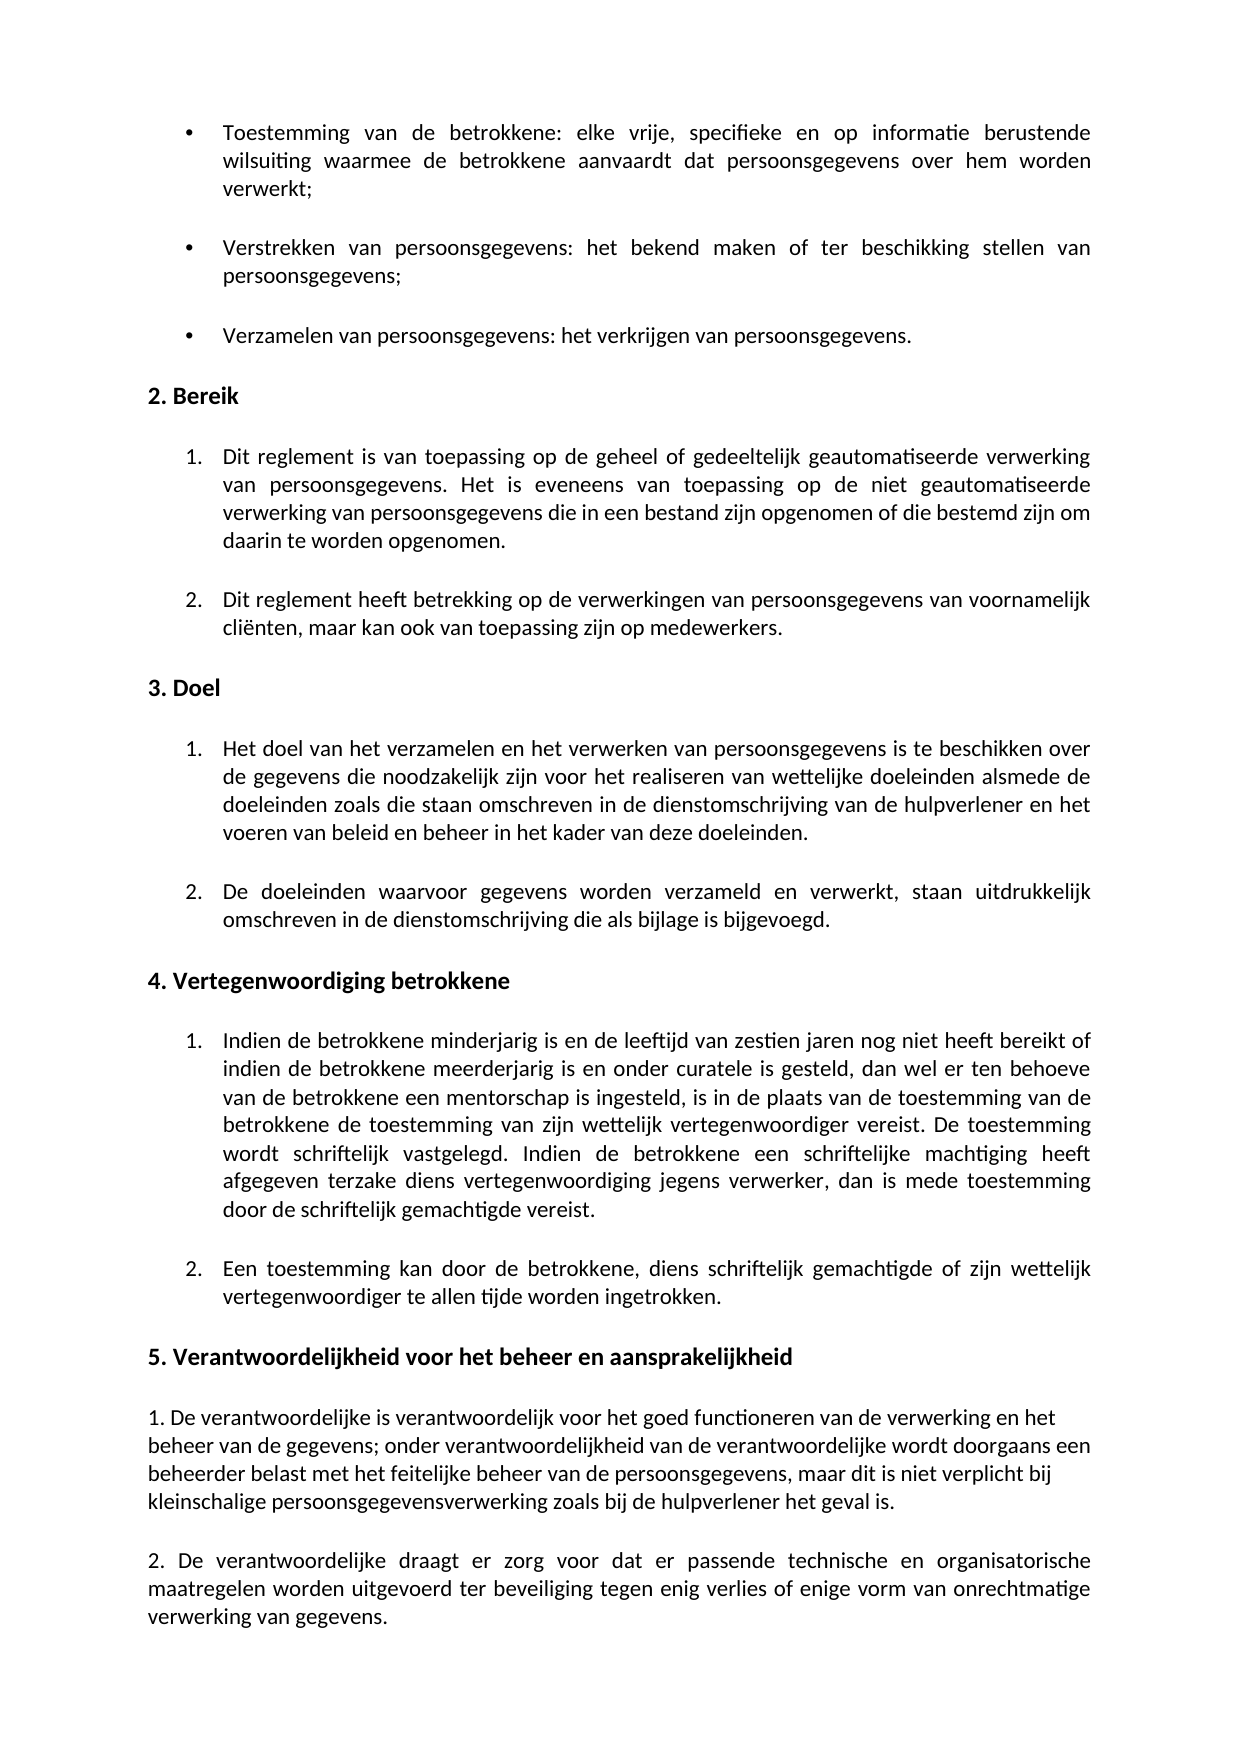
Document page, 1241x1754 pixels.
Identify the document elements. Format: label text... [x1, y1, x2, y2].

list Het doel van het verzamelen en het verwerken van persoonsgegevens is te beschikken over de gegevens die noodzakelijk zijn voor het realiseren van wettelijke doeleinden alsmede de doeleinden zoals die staan omschreven in de dienstomschrijving van de hulpverlener en het voeren van beleid en beheer in het kader van deze doeleinden. [185, 734, 1092, 846]
subtitle 5. Verantwoordelijkheid voor het beheer en aansprakelijkheid [148, 1341, 1092, 1372]
list Verzamelen van persoonsgegevens: het verkrijgen van persoonsgegevens. [185, 321, 1092, 349]
list Toestemming van de betrokkene: elke vrije, specifieke en op informatie berustende wilsuiting waarmee de betrokkene aanvaardt dat persoonsgegevens over hem worden verwerkt; [185, 118, 1092, 202]
subtitle 4. Vertegenwoordiging betrokkene [148, 965, 1092, 995]
text 1. De verantwoordelijke is verantwoordelijk voor het goed functioneren van de verwerking en het beheer van de gegevens; onder verantwoordelijkheid van de verantwoordelijke wordt doorgaans een beheerder belast met het feitelijke beheer van de persoonsgegevens, maar dit is niet verplicht bij kleinschalige persoonsgegevensverwerking zoals bij de hulpverlener het geval is. [148, 1403, 1092, 1515]
list De doeleinden waarvoor gegevens worden verzameld en verwerkt, staan uitdrukkelijk omschreven in de dienstomschrijving die als bijlage is bijgevoegd. [185, 877, 1092, 933]
list Een toestemming kan door de betrokkene, diens schriftelijk gemachtigde of zijn wettelijk vertegenwoordiger te allen tijde worden ingetrokken. [185, 1254, 1092, 1310]
list Verstrekken van persoonsgegevens: het bekend maken of ter beschikking stellen van persoonsgegevens; [185, 233, 1092, 289]
text 2. De verantwoordelijke draagt er zorg voor dat er passende technische en organisatorische maatregelen worden uitgevoerd ter beveiliging tegen enig verlies of enige vorm van onrechtmatige verwerking van gegevens. [148, 1546, 1092, 1630]
subtitle 3. Doel [148, 672, 1092, 703]
subtitle 2. Bereik [148, 380, 1092, 411]
list Dit reglement is van toepassing op de geheel of gedeeltelijk geautomatiseerde verwerking van persoonsgegevens. Het is eveneens van toepassing op de niet geautomatiseerde verwerking van persoonsgegevens die in een bestand zijn opgenomen of die bestemd zijn om daarin te worden opgenomen. [185, 442, 1092, 554]
list Dit reglement heeft betrekking op de verwerkingen van persoonsgegevens van voornamelijk cliënten, maar kan ook van toepassing zijn op medewerkers. [185, 585, 1092, 641]
list Indien de betrokkene minderjarig is en de leeftijd van zestien jaren nog niet heeft bereikt of indien de betrokkene meerderjarig is en onder curatele is gesteld, dan wel er ten behoeve van de betrokkene een mentorschap is ingesteld, is in de plaats van de toestemming van de betrokkene de toestemming van zijn wettelijk vertegenwoordiger vereist. De toestemming wordt schriftelijk vastgelegd. Indien de betrokkene een schriftelijke machtiging heeft afgegeven terzake diens vertegenwoordiging jegens verwerker, dan is mede toestemming door de schriftelijk gemachtigde vereist. [185, 1027, 1092, 1223]
